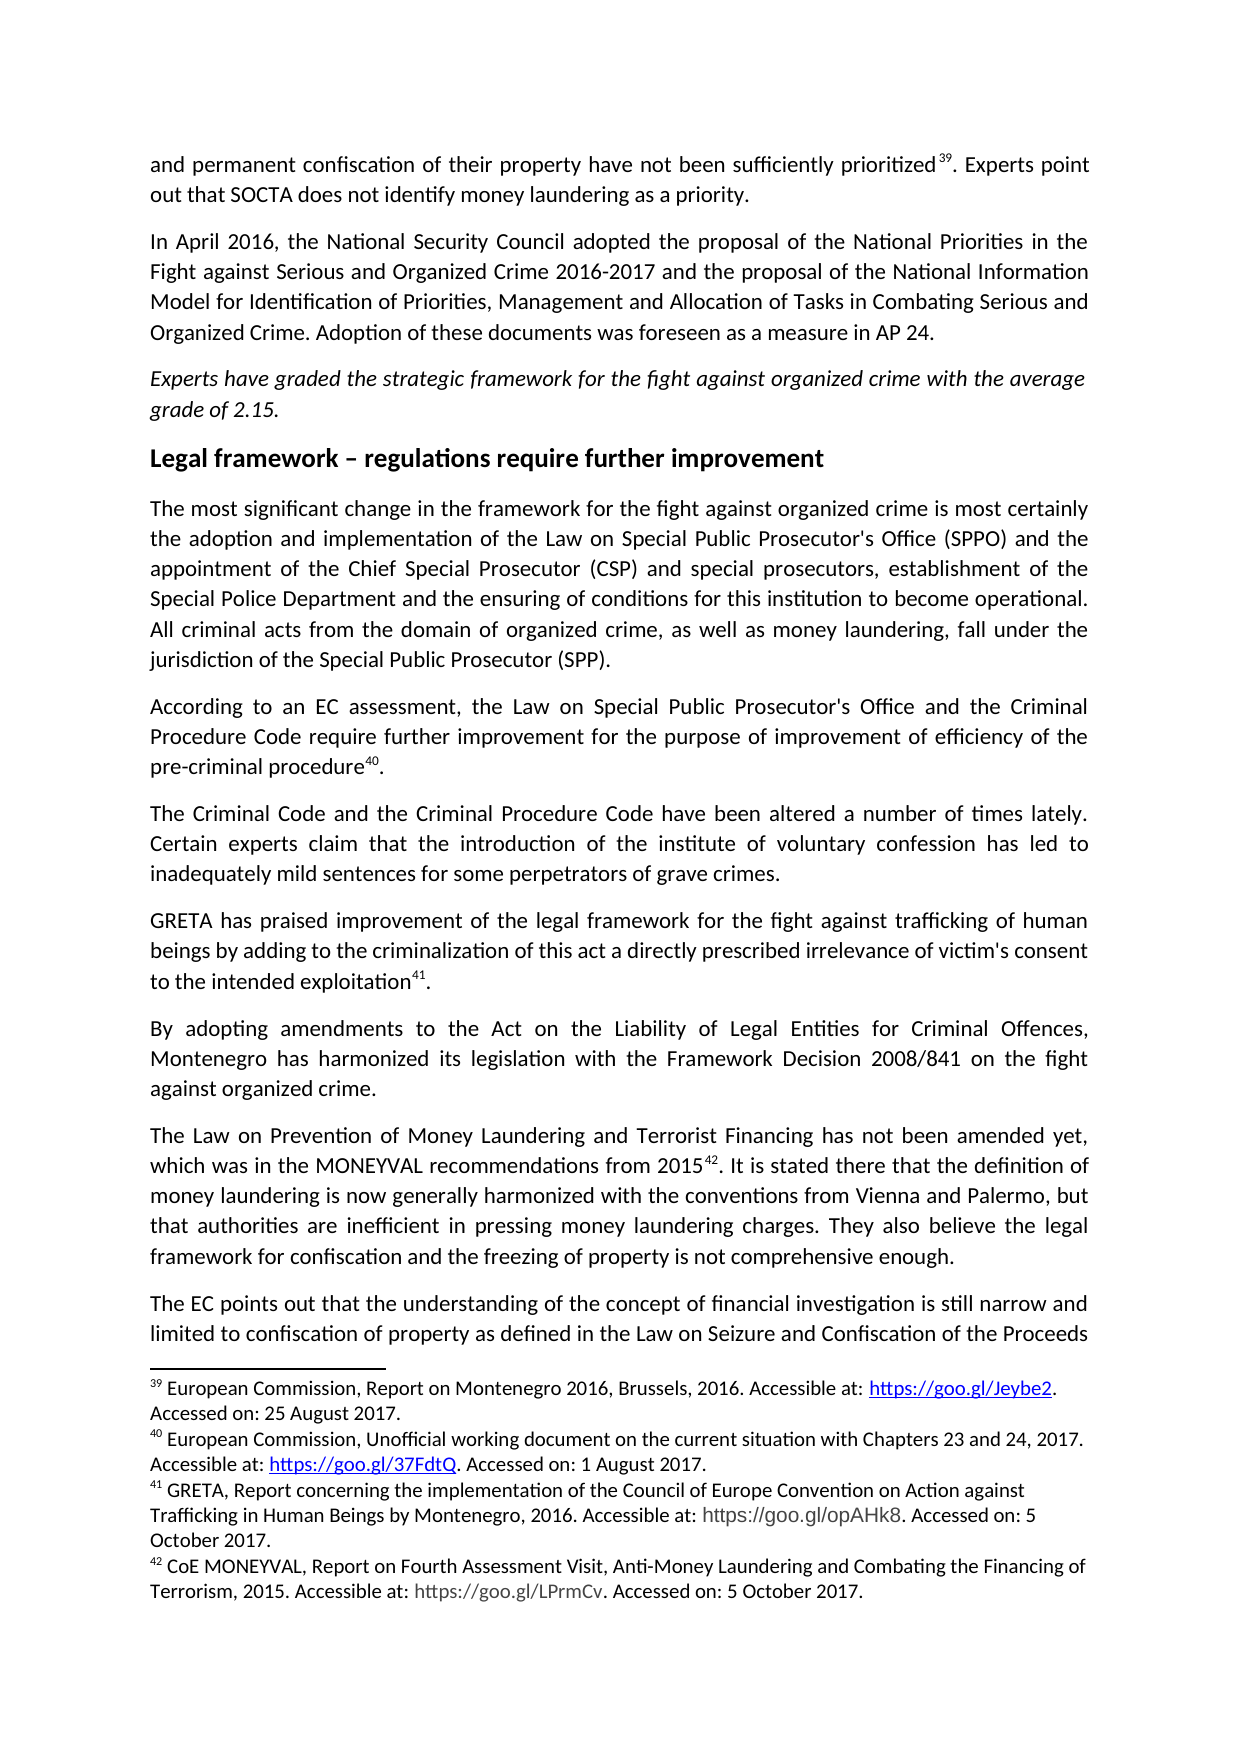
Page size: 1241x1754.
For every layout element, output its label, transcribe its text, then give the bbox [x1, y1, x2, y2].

text In April 2016, the National Security Council adopted the proposal of the National Priorities in the Fight against Serious and Organized Crime 2016-2017 and the proposal of the National Information Model for Identification of Priorities, Management and Allocation of Tasks in Combating Serious and Organized Crime. Adoption of these documents was foreseen as a measure in AP 24. [150, 227, 1090, 346]
text Experts have graded the strategic framework for the fight against organized crime with the average grade of 2.15. [150, 364, 1090, 423]
text GRETA has praised improvement of the legal framework for the fight against trafficking of human beings by adding to the criminalization of this act a directly prescribed irrelevance of victim's consent to the intended exploitation. [150, 906, 1090, 995]
text By adopting amendments to the Act on the Liability of Legal Entities for Criminal Offences, Montenegro has harmonized its legislation with the Framework Decision 2008/841 on the fight against organized crime. [150, 1014, 1090, 1102]
text According to an EC assessment, the Law on Special Public Prosecutor's Office and the Criminal Procedure Code require further improvement for the purpose of improvement of efficiency of the pre-criminal procedure. [150, 692, 1090, 780]
text The Law on Prevention of Money Laundering and Terrorist Financing has not been amended yet, which was in the MONEYVAL recommendations from 2015. It is stated there that the definition of money laundering is now generally harmonized with the conventions from Vienna and Palermo, but that authorities are inefficient in pressing money laundering charges. They also believe the legal framework for confiscation and the freezing of property is not comprehensive enough. [150, 1121, 1090, 1270]
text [150, 150, 1090, 208]
text The most significant change in the framework for the fight against organized crime is most certainly the adoption and implementation of the Law on Special Public Prosecutor's Office (SPPO) and the appointment of the Chief Special Prosecutor (CSP) and special prosecutors, establishment of the Special Police Department and the ensuring of conditions for this institution to become operational. All criminal acts from the domain of organized crime, as well as money laundering, fall under the jurisdiction of the Special Public Prosecutor (SPP). [150, 494, 1090, 673]
text Legal framework – regulations require further improvement [150, 442, 1090, 475]
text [150, 1289, 1090, 1347]
text The Criminal Code and the Criminal Procedure Code have been altered a number of times lately. Certain experts claim that the introduction of the institute of voluntary confession has led to inadequately mild sentences for some perpetrators of grave crimes. [150, 799, 1090, 888]
